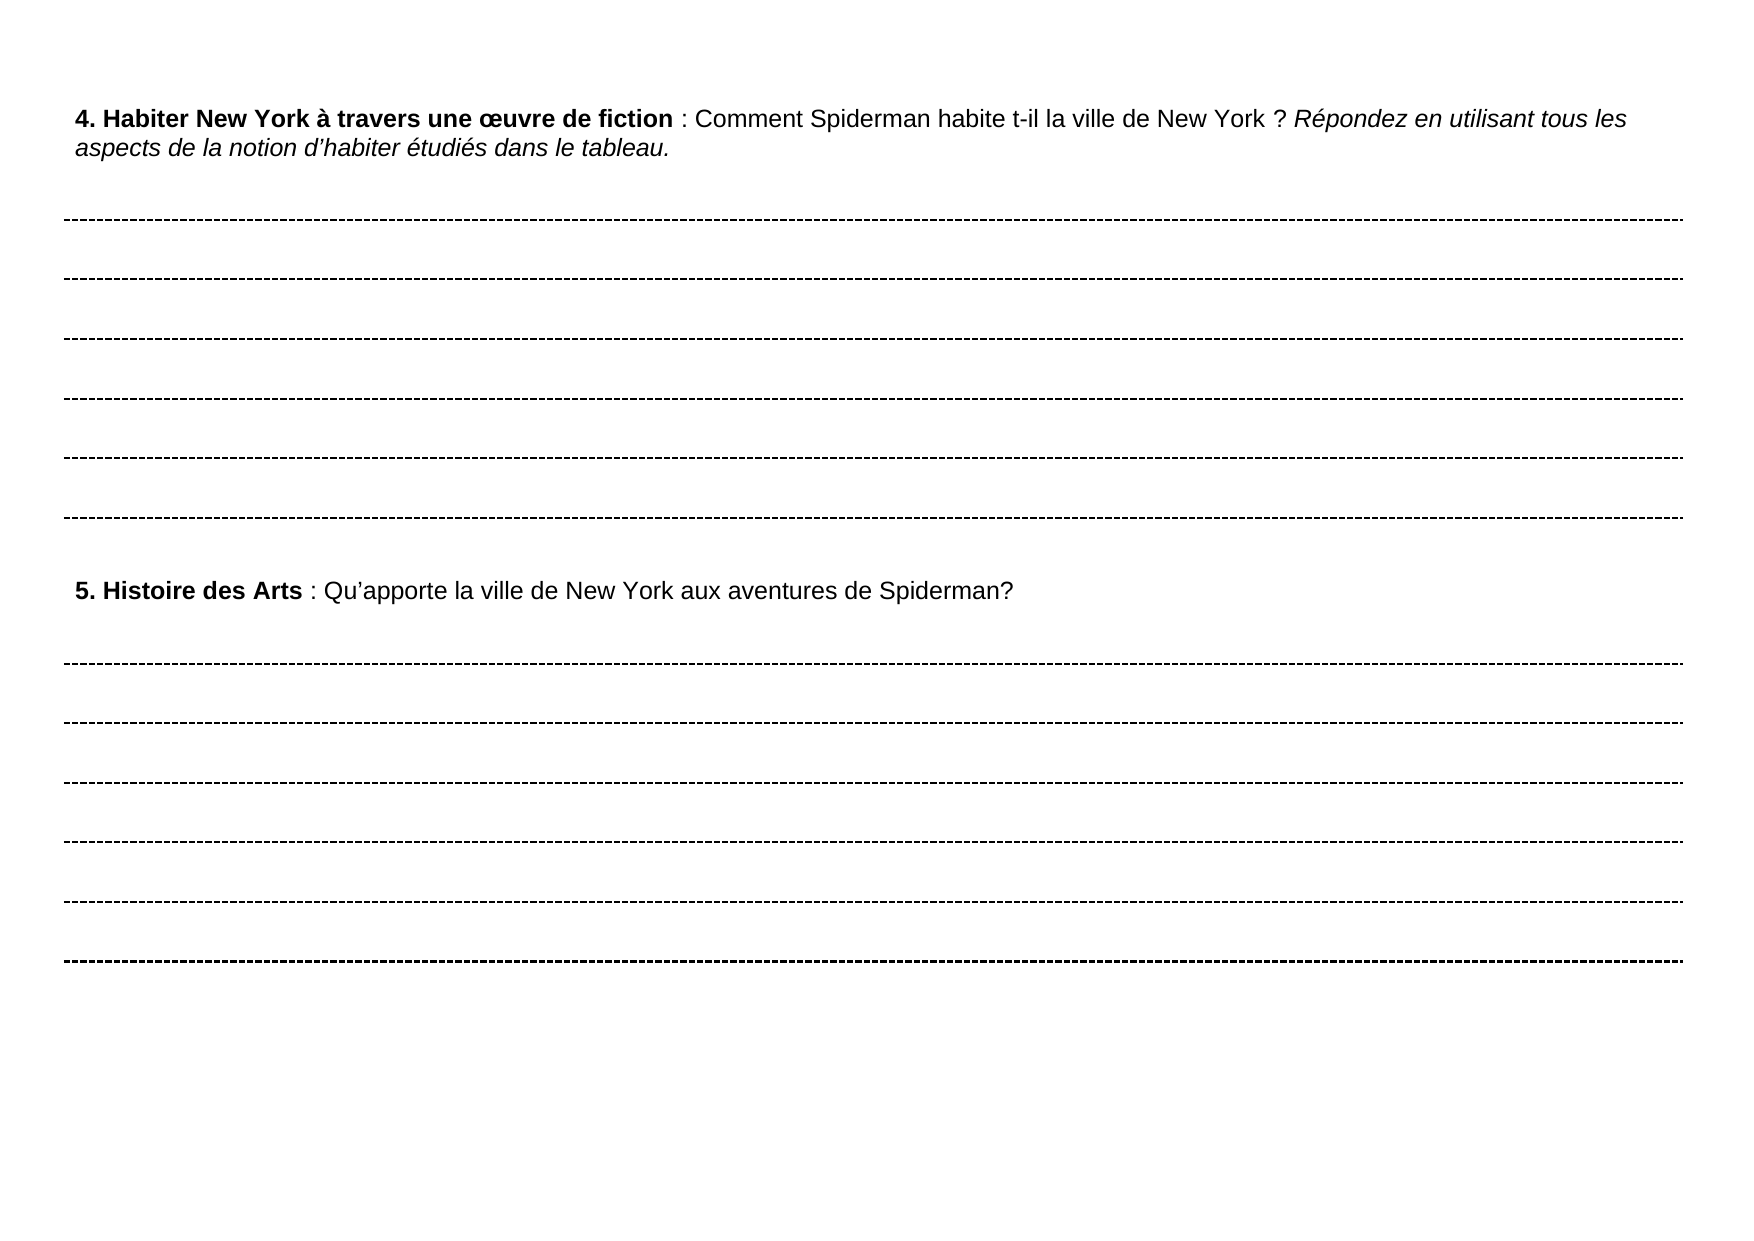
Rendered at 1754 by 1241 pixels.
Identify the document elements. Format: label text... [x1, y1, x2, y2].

table_cell [64, 841, 1682, 901]
table_cell [64, 398, 1682, 457]
table_header [64, 663, 1682, 722]
table_cell [64, 722, 1682, 782]
table_cell [64, 338, 1682, 397]
text 4. Habiter New York à travers une œuvre de fiction : Comment Spiderman habite t-il la ville de New York ? Répondez en utilisant tous les aspects de la notion d’habiter étudiés dans le tableau. [75, 104, 1679, 161]
table_cell [64, 782, 1682, 841]
table_cell [64, 278, 1682, 338]
table_header [64, 219, 1682, 278]
table_cell [64, 901, 1682, 960]
table_cell [64, 457, 1682, 517]
text 5. Histoire des Arts : Qu’apporte la ville de New York aux aventures de Spiderman? [75, 576, 1679, 605]
